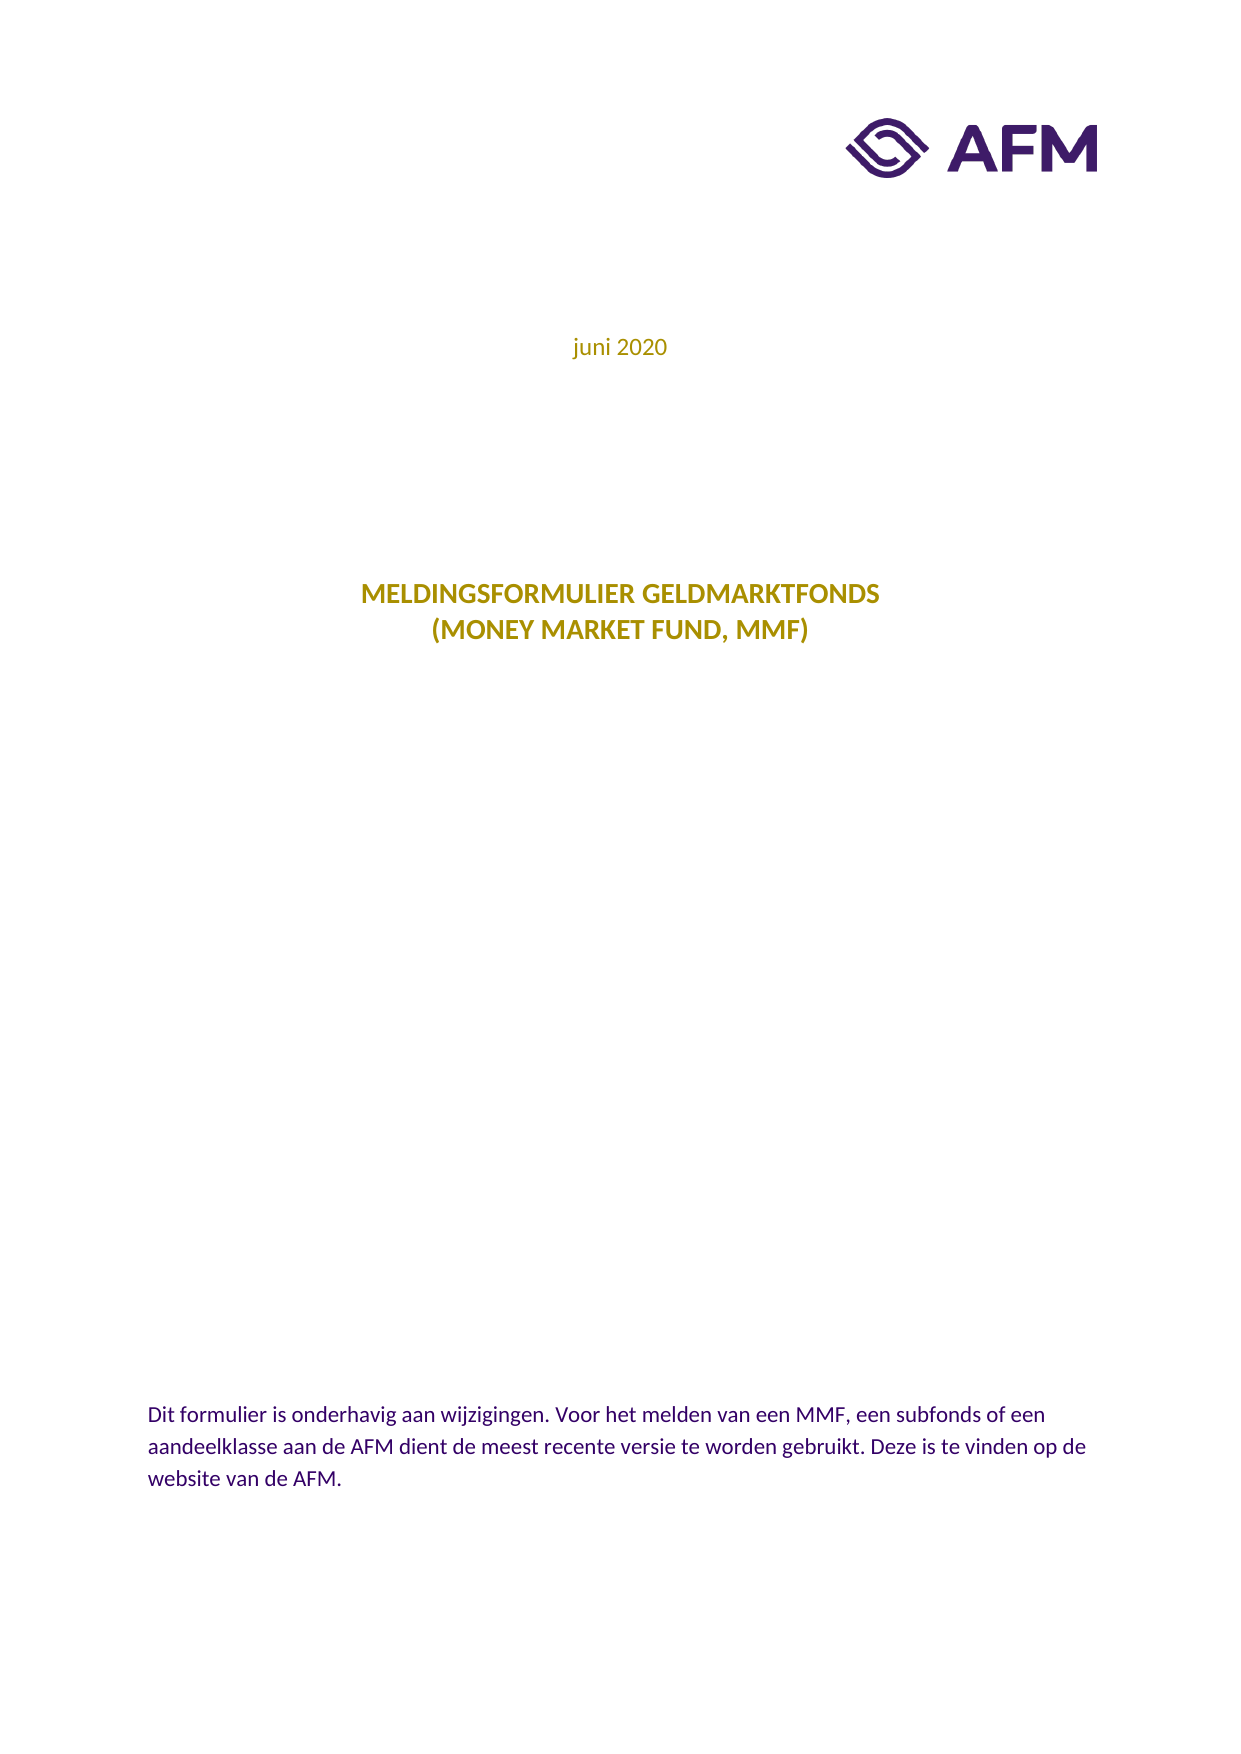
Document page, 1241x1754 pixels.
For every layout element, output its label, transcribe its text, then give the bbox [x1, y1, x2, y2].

text MELDINGSFORMULIER geldmarktfonds [148, 575, 1093, 611]
text (money market fund, MMF) [148, 611, 1093, 646]
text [148, 1400, 1093, 1492]
picture [844, 118, 1098, 178]
text juni 2020 [148, 331, 1093, 361]
